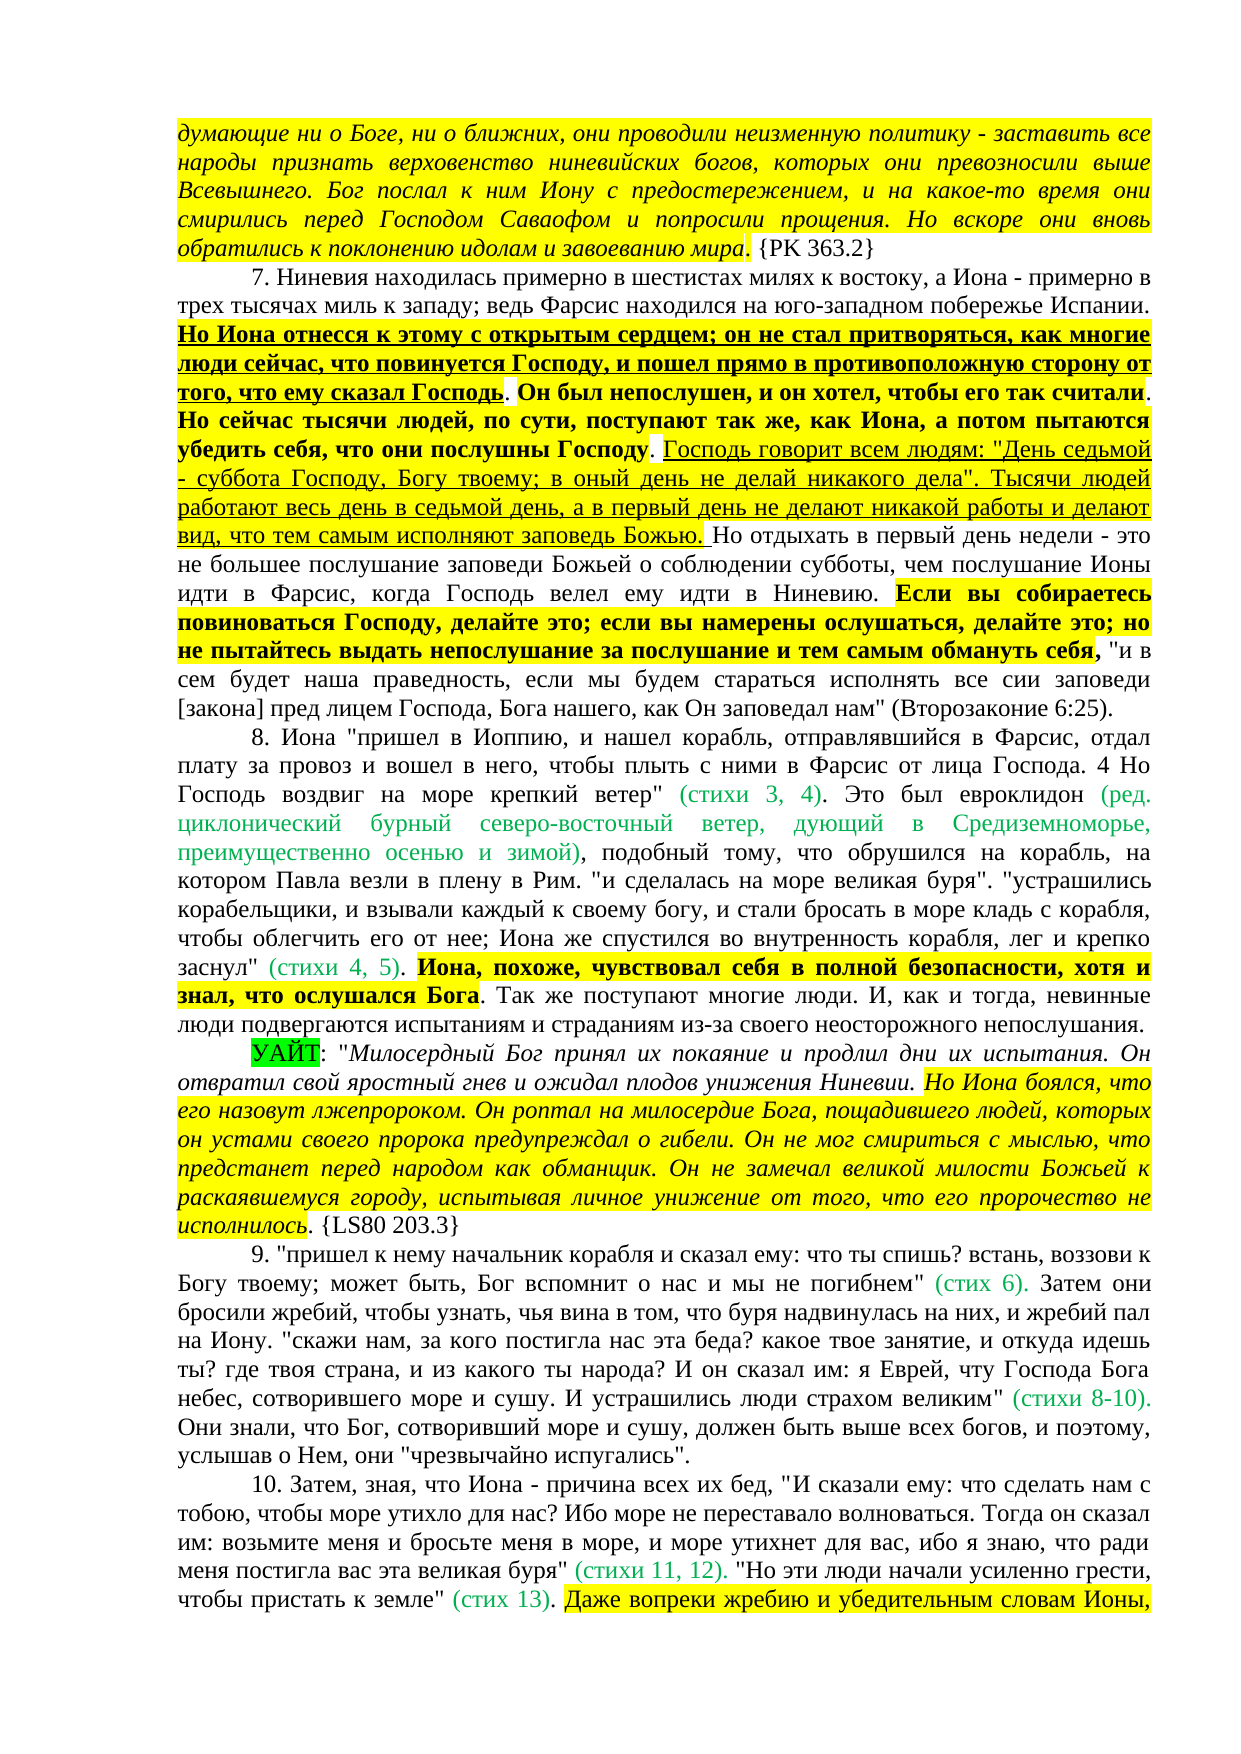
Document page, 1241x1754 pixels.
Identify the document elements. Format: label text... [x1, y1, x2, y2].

text 7. Ниневия находилась примерно в шестистах милях к востоку, а Иона - примерно в трех тысячах миль к западу; ведь Фарсис находился на юго-западном побережье Испании. Но Иона отнесся к этому с открытым сердцем; он не стал притворяться, как многие люди сейчас, что повинуется Господу, и пошел прямо в противоположную сторону от того, что ему сказал Господь. Он был непослушен, и он хотел, чтобы его так считали. Но сейчас тысячи людей, по сути, поступают так же, как Иона, а потом пытаются убедить себя, что они послушны Господу. Господь говорит всем людям: "День седьмой - суббота Господу, Богу твоему; в оный день не делай никакого дела". Тысячи людей работают весь день в седьмой день, а в первый день не делают никакой работы и делают вид, что тем самым исполняют заповедь Божью. Но отдыхать в первый день недели - это не большее послушание заповеди Божьей о соблюдении субботы, чем послушание Ионы идти в Фарсис, когда Господь велел ему идти в Ниневию. Если вы собираетесь повиноваться Господу, делайте это; если вы намерены ослушаться, делайте это; но не пытайтесь выдать непослушание за послушание и тем самым обмануть себя, "и в сем будет наша праведность, если мы будем стараться исполнять все сии заповеди [закона] пред лицем Господа, Бога нашего, как Он заповедал нам" (Второзаконие 6:25). [177, 636, 1152, 722]
text УАЙТ: "Милосердный Бог принял их покаяние и продлил дни их испытания. Он отвратил свой яростный гнев и ожидал плодов унижения Ниневии. Но Иона боялся, что его назовут лжепророком. Он роптал на милосердие Бога, пощадившего людей, которых он устами своего пророка предупреждал о гибели. Он не мог смириться с мыслью, что предстанет перед народом как обманщик. Он не замечал великой милости Божьей к раскаявшемуся городу, испытывая личное унижение от того, что его пророчество не исполнилось. {LS80 203.3} [177, 1038, 1152, 1096]
text 9. "пришел к нему начальник корабля и сказал ему: что ты спишь? встань, воззови к Богу твоему; может быть, Бог вспомнит о нас и мы не погибнем" (стих 6). Затем они бросили жребий, чтобы узнать, чья вина в том, что буря надвинулась на них, и жребий пал на Иону. "скажи нам, за кого постигла нас эта беда? какое твое занятие, и откуда идешь ты? где твоя страна, и из какого ты народа? И он сказал им: я Еврей, чту Господа Бога небес, сотворившего море и сушу. И устрашились люди страхом великим" (стихи 8-10). Они знали, что Бог, сотворивший море и сушу, должен быть выше всех богов, и поэтому, услышав о Нем, они "чрезвычайно испугались". [177, 1239, 1152, 1469]
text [177, 1469, 1152, 1613]
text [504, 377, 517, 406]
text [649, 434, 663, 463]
text 8. Иона "пришел в Иоппию, и нашел корабль, отправлявшийся в Фарсис, отдал плату за провоз и вошел в него, чтобы плыть с ними в Фарсис от лица Господа. 4 Но Господь воздвиг на море крепкий ветер" (стихи 3, 4). Это был евроклидон (ред. циклонический бурный северо-восточный ветер, дующий в Средиземноморье, преимущественно осенью и зимой), подобный тому, что обрушился на корабль, на котором Павла везли в плену в Рим. "и сделалась на море великая буря". "устрашились корабельщики, и взывали каждый к своему богу, и стали бросать в море кладь с корабля, чтобы облегчить его от нее; Иона же спустился во внутренность корабля, лег и крепко заснул" (стихи 4, 5). Иона, похоже, чувствовал себя в полной безопасности, хотя и знал, что ослушался Бога. Так же поступают многие люди. И, как и тогда, невинные люди подвергаются испытаниям и страданиям из-за своего неосторожного непослушания. [177, 722, 1152, 1038]
text 7. Ниневия находилась примерно в шестистах милях к востоку, а Иона - примерно в трех тысячах миль к западу; ведь Фарсис находился на юго-западном побережье Испании. Но Иона отнесся к этому с открытым сердцем; он не стал притворяться, как многие люди сейчас, что повинуется Господу, и пошел прямо в противоположную сторону от того, что ему сказал Господь. Он был непослушен, и он хотел, чтобы его так считали. Но сейчас тысячи людей, по сути, поступают так же, как Иона, а потом пытаются убедить себя, что они послушны Господу. Господь говорит всем людям: "День седьмой - суббота Господу, Богу твоему; в оный день не делай никакого дела". Тысячи людей работают весь день в седьмой день, а в первый день не делают никакой работы и делают вид, что тем самым исполняют заповедь Божью. Но отдыхать в первый день недели - это не большее послушание заповеди Божьей о соблюдении субботы, чем послушание Ионы идти в Фарсис, когда Господь велел ему идти в Ниневию. Если вы собираетесь повиноваться Господу, делайте это; если вы намерены ослушаться, делайте это; но не пытайтесь выдать непослушание за послушание и тем самым обмануть себя, "и в сем будет наша праведность, если мы будем стараться исполнять все сии заповеди [закона] пред лицем Господа, Бога нашего, как Он заповедал нам" (Второзаконие 6:25). [177, 521, 1152, 607]
